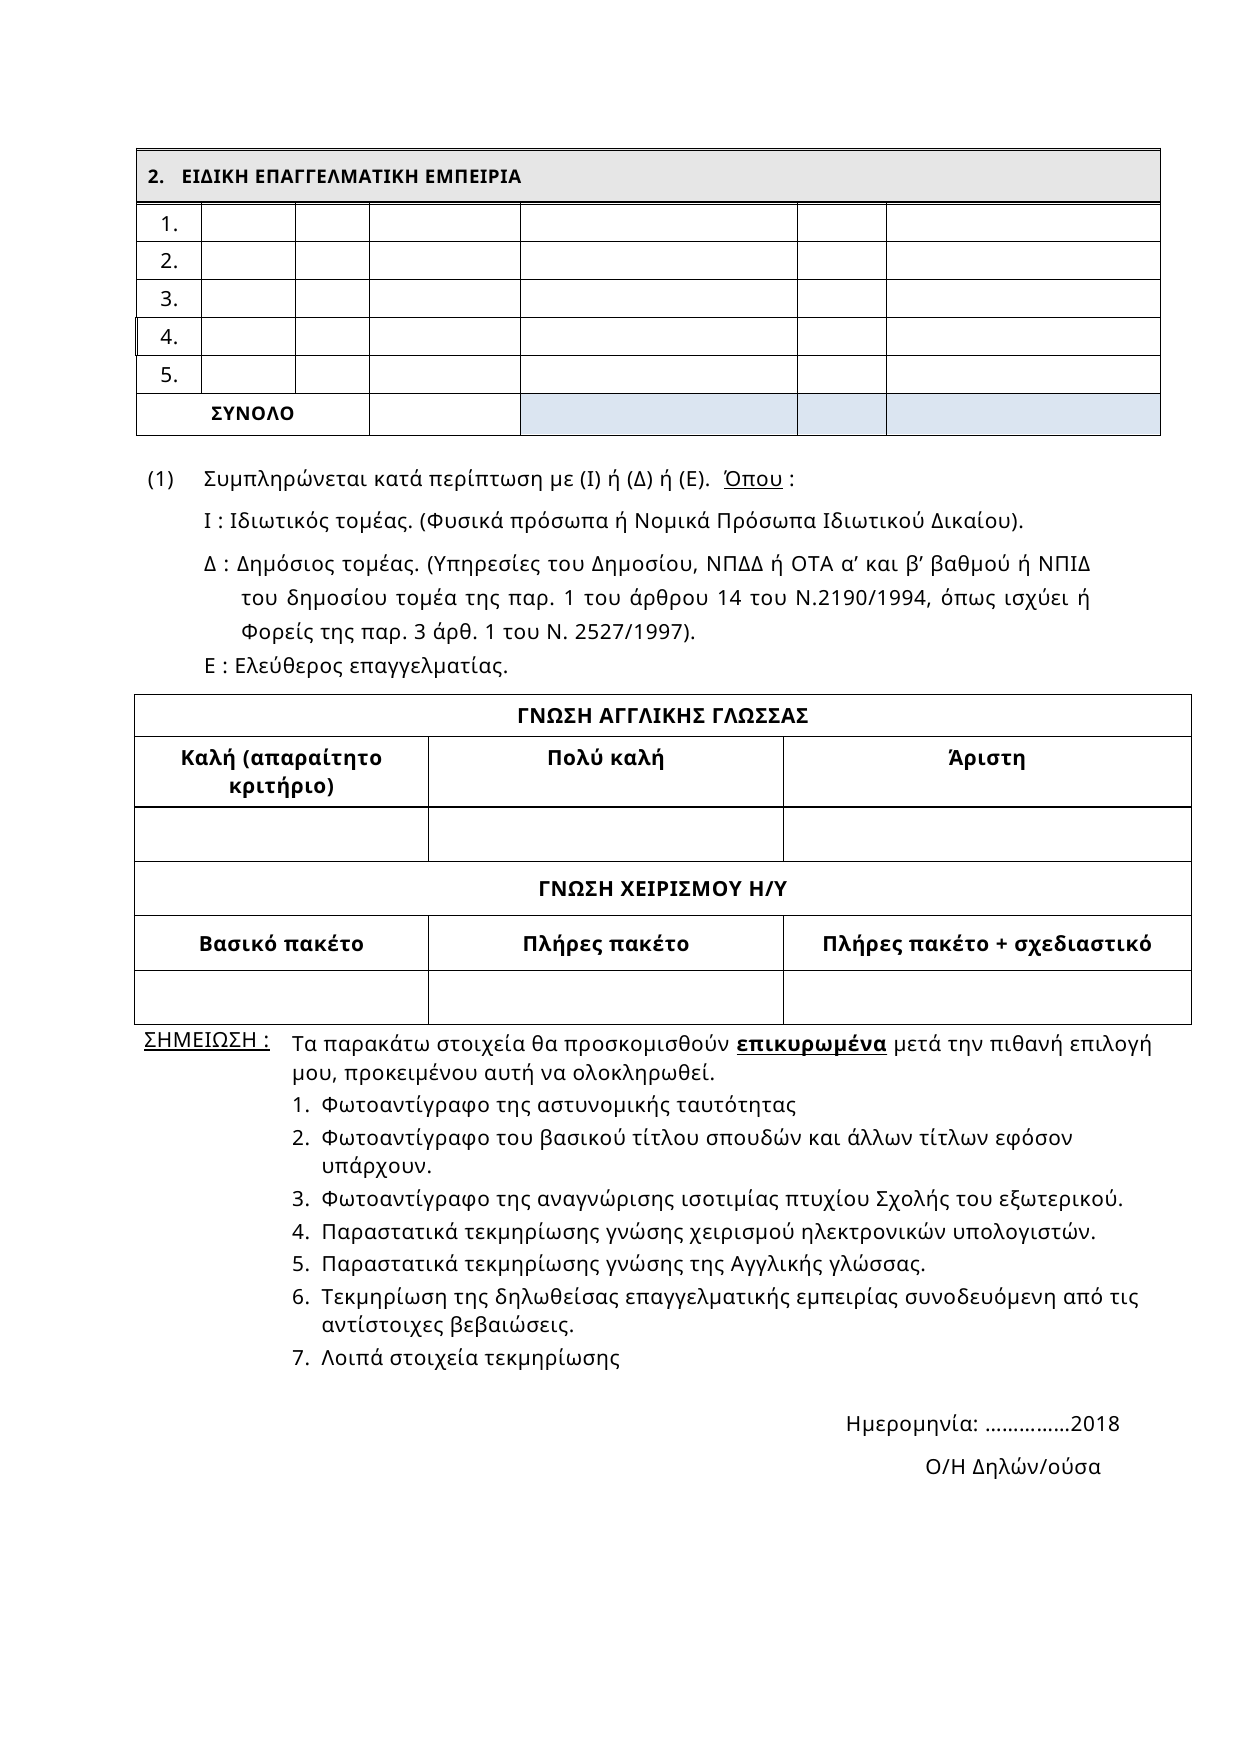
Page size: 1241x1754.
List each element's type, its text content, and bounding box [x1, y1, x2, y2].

table_cell [370, 394, 520, 434]
table_cell [887, 356, 1160, 392]
table_cell [798, 394, 886, 434]
table_cell 4. [138, 318, 201, 355]
table_cell [798, 318, 886, 355]
table_cell [887, 318, 1160, 355]
table_cell [784, 971, 1191, 1024]
table_cell Πολύ καλή [429, 737, 783, 806]
table_cell [296, 205, 369, 241]
table_cell [296, 356, 369, 392]
table_cell [370, 356, 520, 392]
table_cell 3. [137, 280, 201, 317]
table_cell [202, 318, 295, 355]
table_cell Άριστη [784, 737, 1191, 806]
table_cell Πλήρες πακέτο + σχεδιαστικό [784, 916, 1191, 970]
table_cell Καλή (απαραίτητο κριτήριο) [135, 737, 428, 806]
table_cell ΓΝΩΣΗ ΧΕΙΡΙΣΜΟΥ Η/Υ [135, 862, 1191, 915]
table_cell 2. [137, 242, 201, 279]
text Ε : Ελεύθερος επαγγελματίας. [204, 651, 1092, 680]
table_cell [296, 280, 369, 317]
table_cell [370, 242, 520, 279]
table_cell ΣΥΝΟΛΟ [137, 394, 369, 434]
table_cell Βασικό πακέτο [135, 916, 428, 970]
table_cell [370, 280, 520, 317]
table_cell [521, 318, 797, 355]
table_cell 1. [137, 205, 201, 241]
table_cell [202, 242, 295, 279]
table_header ΓΝΩΣΗ ΑΓΓΛΙΚΗΣ ΓΛΩΣΣΑΣ [135, 695, 1191, 736]
table_cell ΣΗΜΕΙΩΣΗ : [133, 1025, 281, 1577]
text (1) Συμπληρώνεται κατά περίπτωση με (Ι) ή (Δ) ή (Ε). Όπου : [148, 464, 1092, 492]
table_cell [296, 242, 369, 279]
table_cell [798, 280, 886, 317]
table_cell [429, 971, 783, 1024]
table_cell [370, 318, 520, 355]
table_cell [887, 205, 1160, 241]
table_cell [887, 242, 1160, 279]
table_cell [798, 205, 886, 241]
table_cell [202, 280, 295, 317]
table_cell [798, 242, 886, 279]
table_cell [887, 280, 1160, 317]
table_cell [202, 356, 295, 392]
table_cell 2. ΕΙΔΙΚΗ ΕΠΑΓΓΕΛΜΑΤΙΚΗ ΕΜΠΕΙΡΙΑ [137, 151, 1160, 201]
text Δ : Δημόσιος τομέας. (Υπηρεσίες του Δημοσίου, ΝΠΔΔ ή ΟΤΑ α’ και β’ βαθμού ή ΝΠΙΔ του δημοσίου τομέα της παρ. 1 του άρθρου 14 του Ν.2190/1994, όπως ισχύει ή Φορείς της παρ. 3 άρθ. 1 του Ν. 2527/1997). [204, 549, 1092, 646]
table_cell [135, 808, 428, 861]
table_cell [521, 280, 797, 317]
table_cell [296, 318, 369, 355]
table_cell [370, 205, 520, 241]
table_cell [429, 808, 783, 861]
table_cell [135, 971, 428, 1024]
table_cell 5. [137, 356, 201, 392]
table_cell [281, 1025, 1191, 1577]
table_cell Πλήρες πακέτο [429, 916, 783, 970]
table_cell [798, 356, 886, 392]
table_cell [887, 394, 1160, 434]
table_cell [521, 356, 797, 392]
table_cell [521, 242, 797, 279]
table_cell [521, 205, 797, 241]
table_cell [784, 808, 1191, 861]
table_cell [202, 205, 295, 241]
table_cell [521, 394, 797, 434]
text Ι : Ιδιωτικός τομέας. (Φυσικά πρόσωπα ή Νομικά Πρόσωπα Ιδιωτικού Δικαίου). [204, 507, 1092, 535]
